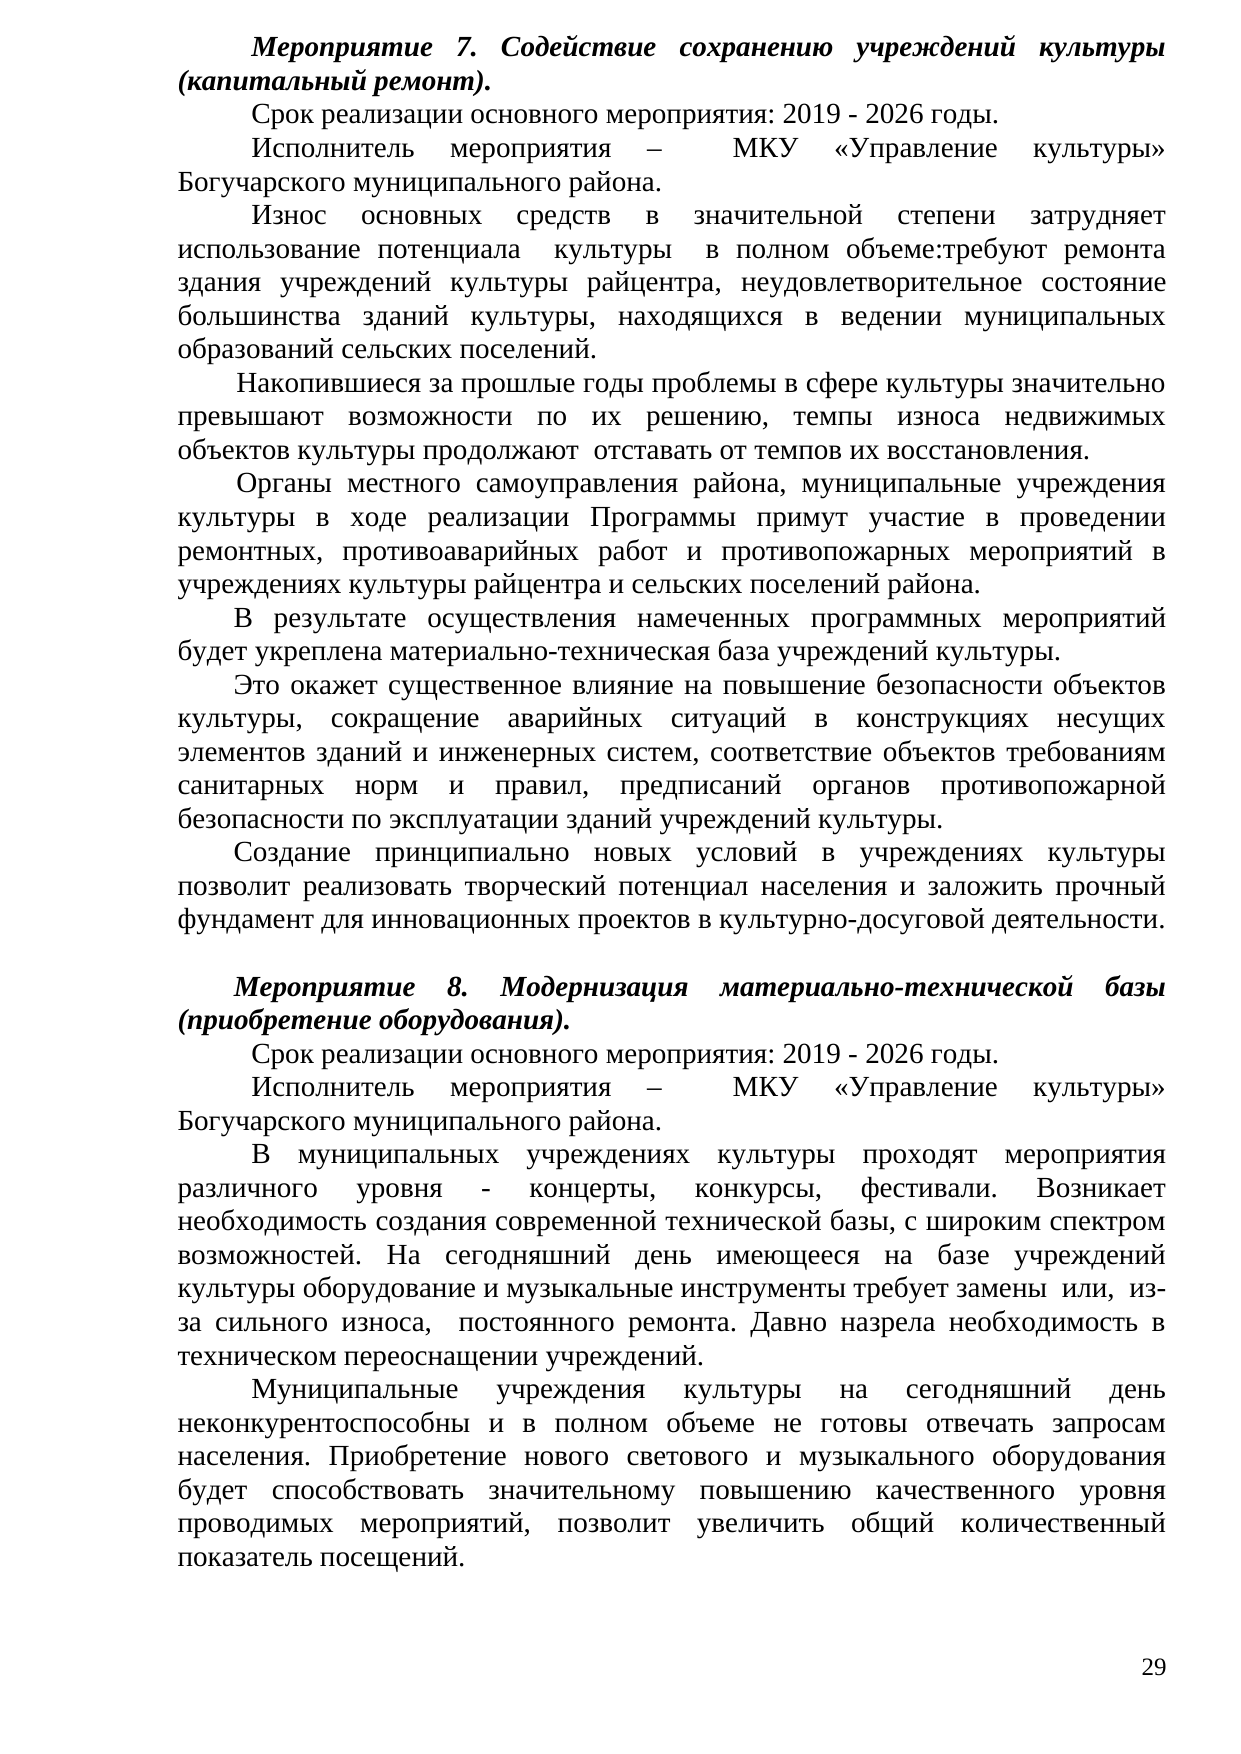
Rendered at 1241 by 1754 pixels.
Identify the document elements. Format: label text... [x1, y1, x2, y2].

text Мероприятие 7. Содействие сохранению учреждений культуры (капитальный ремонт). [177, 29, 1167, 97]
text В муниципальных учреждениях культуры проходят мероприятия различного уровня - концерты, конкурсы, фестивали. Возникает необходимость создания современной технической базы, с широким спектром возможностей. На сегодняшний день имеющееся на базе учреждений культуры оборудование и музыкальные инструменты требует замены или, из-за сильного износа, постоянного ремонта. Давно назрела необходимость в техническом переоснащении учреждений. [177, 1136, 1167, 1371]
text Муниципальные учреждения культуры на сегодняшний день неконкурентоспособны и в полном объеме не готовы отвечать запросам населения. Приобретение нового светового и музыкального оборудования будет способствовать значительному повышению качественного уровня проводимых мероприятий, позволит увеличить общий количественный показатель посещений. [177, 1371, 1167, 1572]
text Срок реализации основного мероприятия: 2019 - 2026 годы. [177, 1036, 1167, 1069]
text Органы местного самоуправления района, муниципальные учреждения культуры в ходе реализации Программы примут участие в проведении ремонтных, противоаварийных работ и противопожарных мероприятий в учреждениях культуры райцентра и сельских поселений района. [177, 466, 1167, 600]
text Исполнитель мероприятия – МКУ «Управление культуры» Богучарского муниципального района. [177, 130, 1167, 197]
text Исполнитель мероприятия – МКУ «Управление культуры» Богучарского муниципального района. [177, 1069, 1167, 1136]
text Накопившиеся за прошлые годы проблемы в сфере культуры значительно превышают возможности по их решению, темпы износа недвижимых объектов культуры продолжают отставать от темпов их восстановления. [177, 365, 1167, 466]
text Мероприятие 8. Модернизация материально-технической базы (приобретение оборудования). [177, 969, 1167, 1036]
text Срок реализации основного мероприятия: 2019 - 2026 годы. [177, 97, 1167, 130]
text Это окажет существенное влияние на повышение безопасности объектов культуры, сокращение аварийных ситуаций в конструкциях несущих элементов зданий и инженерных систем, соответствие объектов требованиям санитарных норм и правил, предписаний органов противопожарной безопасности по эксплуатации зданий учреждений культуры. [177, 667, 1167, 834]
text Создание принципиально новых условий в учреждениях культуры позволит реализовать творческий потенциал населения и заложить прочный фундамент для инновационных проектов в культурно-досуговой деятельности. [177, 834, 1167, 935]
text В результате осуществления намеченных программных мероприятий будет укреплена материально-техническая база учреждений культуры. [177, 600, 1167, 667]
text Износ основных средств в значительной степени затрудняет использование потенциала культуры в полном объеме:требуют ремонта здания учреждений культуры райцентра, неудовлетворительное состояние большинства зданий культуры, находящихся в ведении муниципальных образований сельских поселений. [177, 197, 1167, 365]
